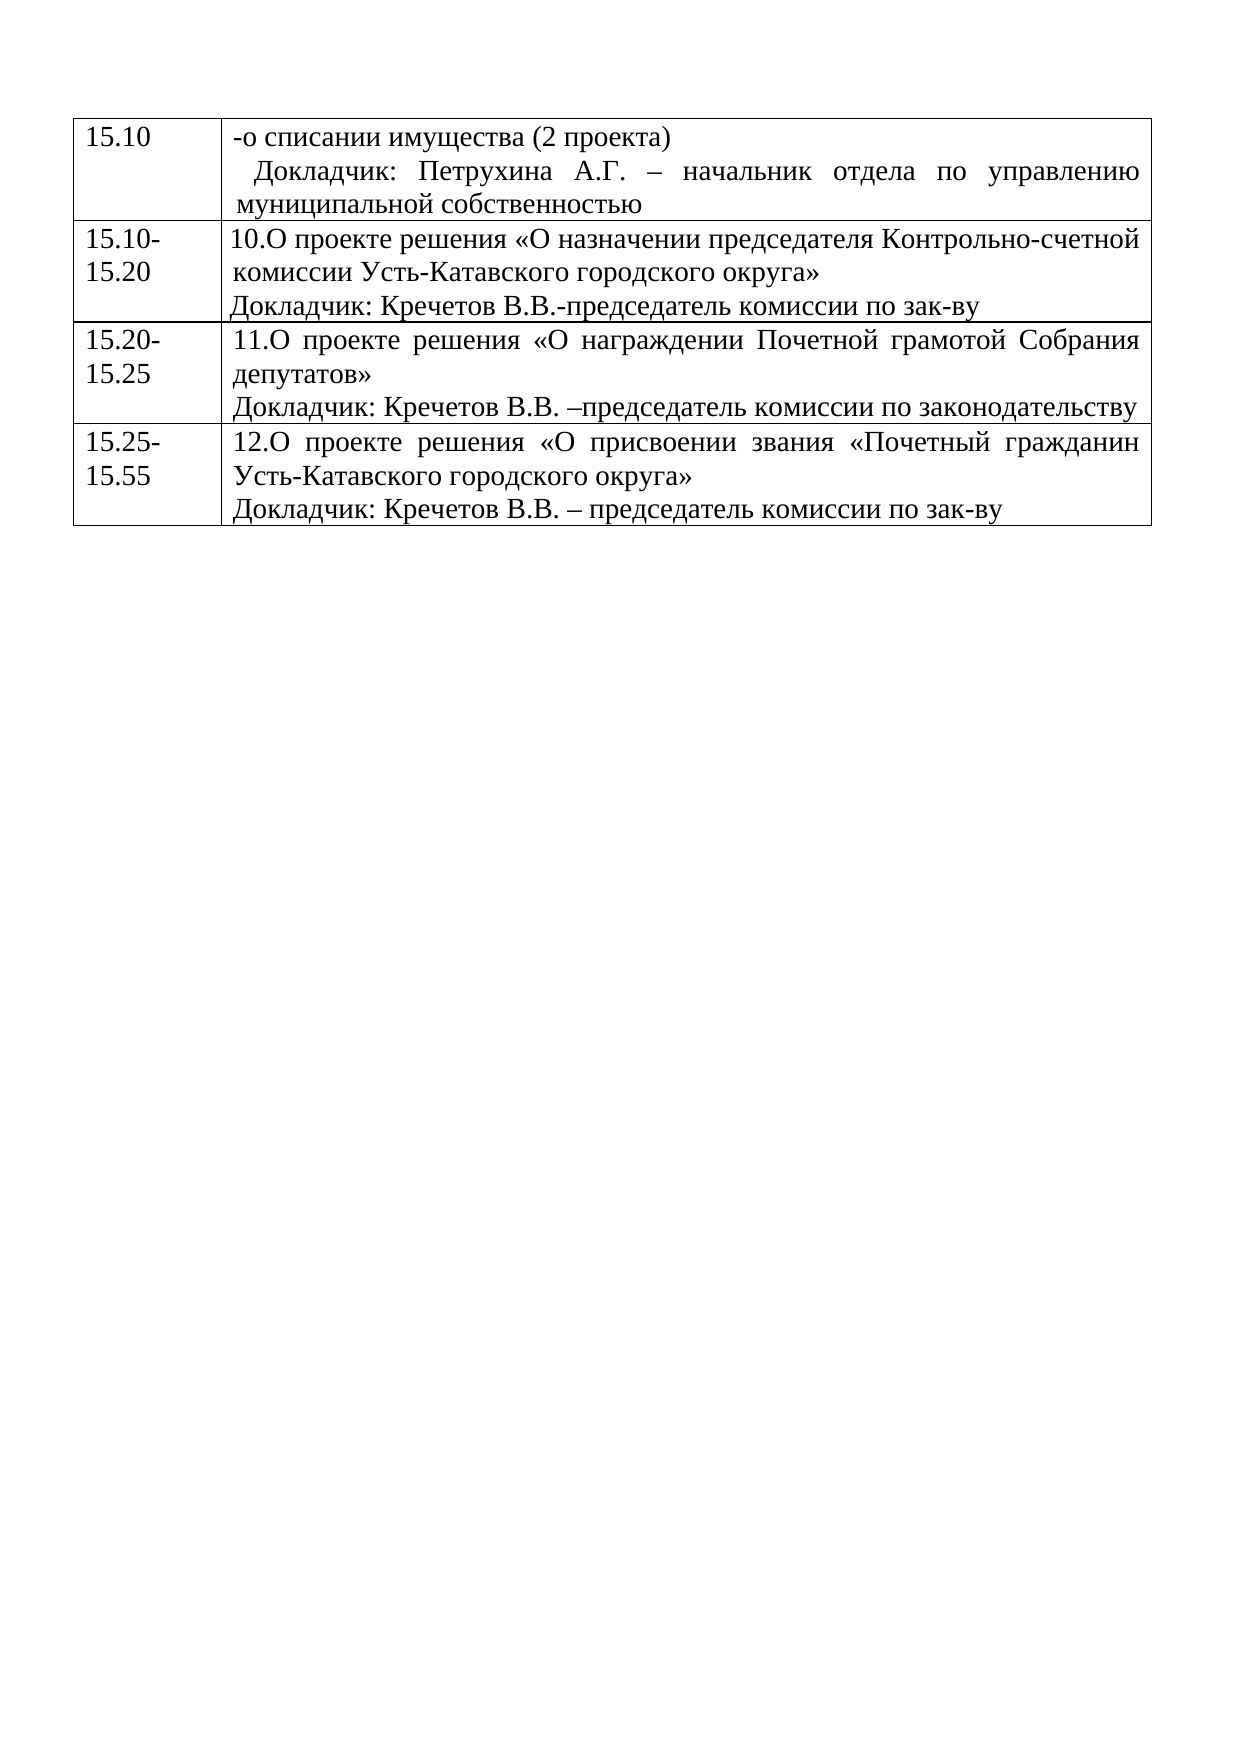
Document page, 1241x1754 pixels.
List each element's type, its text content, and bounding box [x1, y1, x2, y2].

table_cell 15.05- 15.10 [74, 119, 221, 220]
table_cell 15.20- 15.25 [74, 323, 221, 423]
table_cell 15.10- 15.20 [74, 221, 221, 321]
table_cell 10.О проекте решения «О назначении председателя Контрольно-счетной комиссии Усть-Катавского городского округа» Докладчик: Кречетов В.В.-председатель комиссии по зак-ву [222, 221, 1151, 321]
table_cell 15.25- 15.55 [74, 424, 221, 525]
table_cell 12.О проекте решения «О присвоении звания «Почетный гражданин Усть-Катавского городского округа» Докладчик: Кречетов В.В. – председатель комиссии по зак-ву [222, 424, 1151, 525]
table_cell 11.О проекте решения «О награждении Почетной грамотой Собрания депутатов» Докладчик: Кречетов В.В. –председатель комиссии по законодательству [222, 323, 1151, 423]
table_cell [222, 119, 1151, 220]
